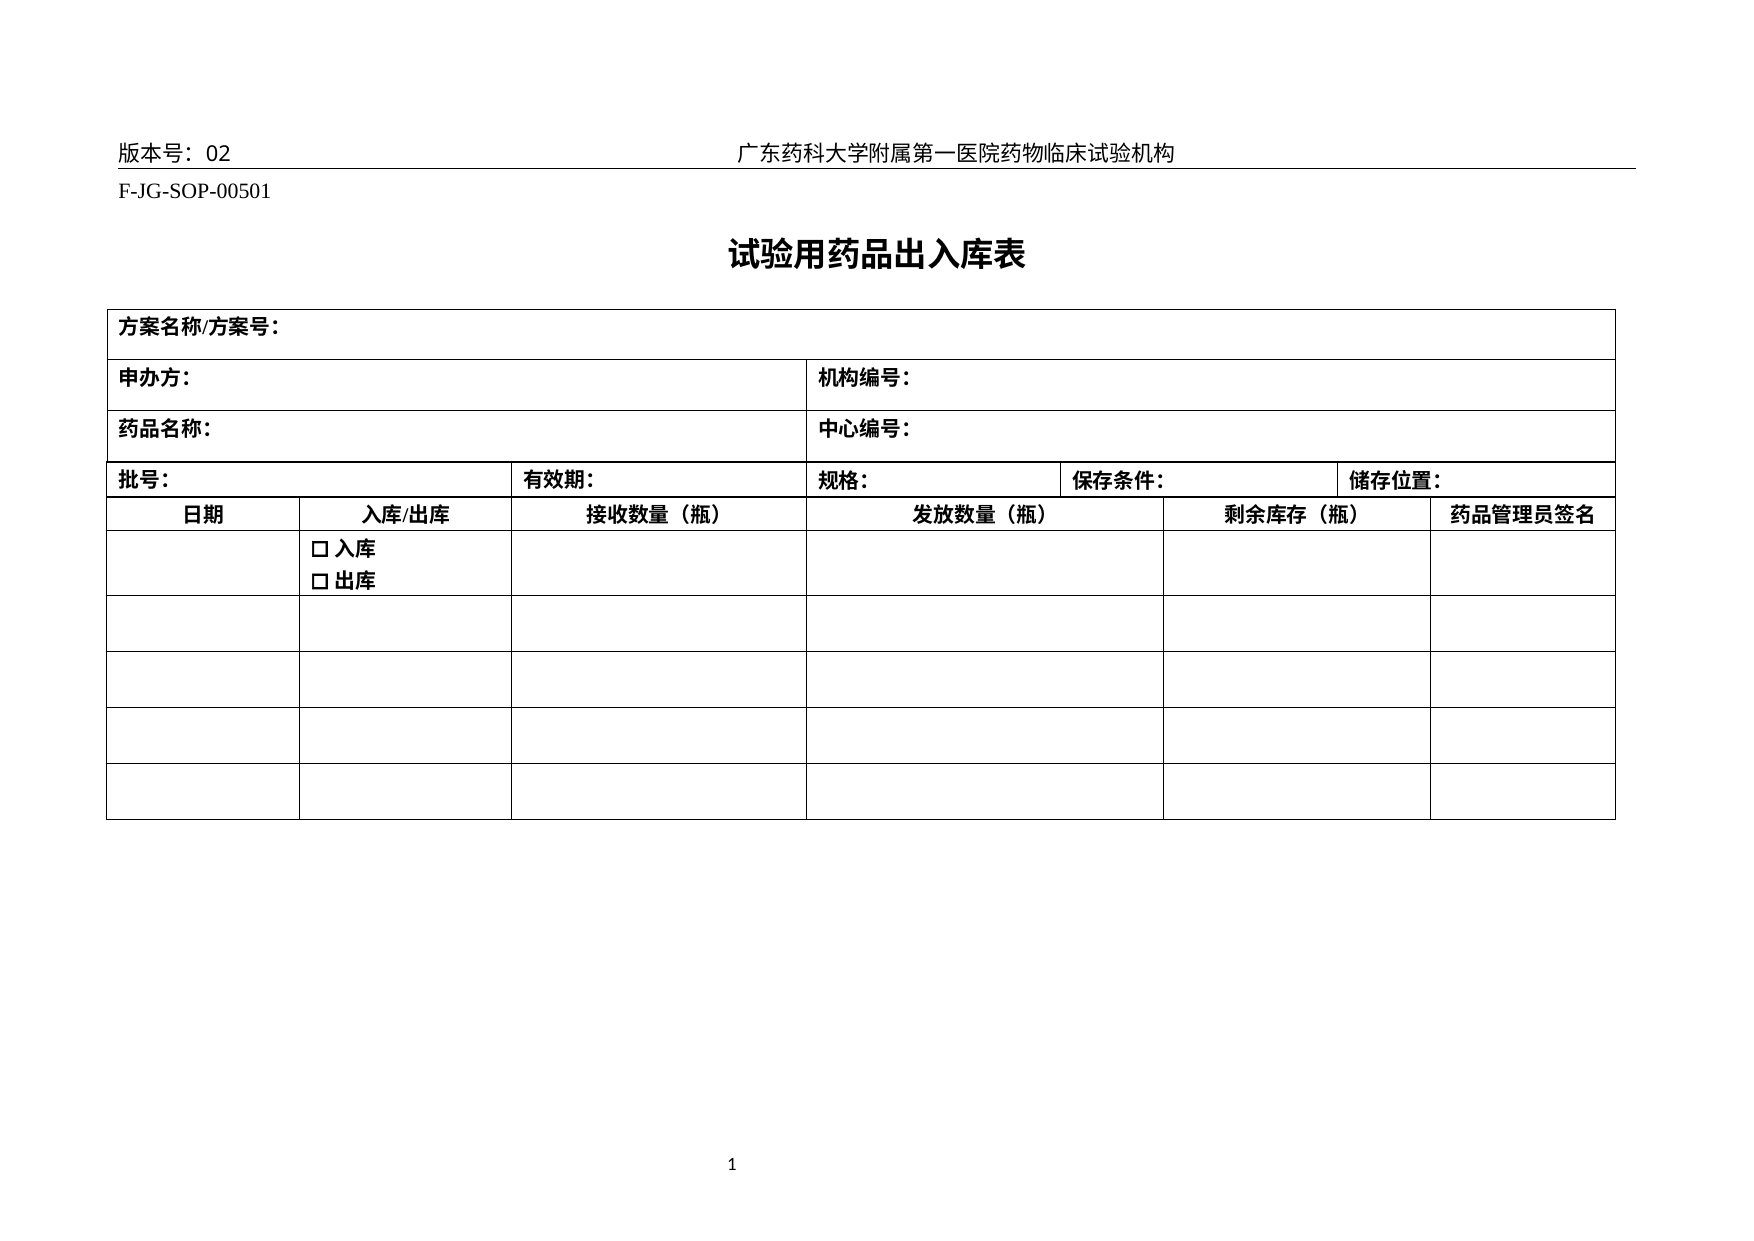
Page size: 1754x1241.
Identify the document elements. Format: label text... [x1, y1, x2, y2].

table_cell [1431, 708, 1615, 763]
table_cell [1431, 764, 1615, 819]
table_cell [107, 652, 299, 707]
table_cell [512, 764, 806, 819]
table_cell [300, 708, 511, 763]
table_cell [512, 596, 806, 651]
table_cell [1164, 596, 1430, 651]
table_cell 规格： [807, 463, 1060, 496]
table_cell 批号： [107, 463, 511, 496]
table_cell 剩余库存（瓶） [1164, 498, 1430, 530]
table_cell 储存位置： [1338, 463, 1615, 496]
table_cell 药品名称： [108, 411, 806, 461]
table_cell 药品管理员签名 [1431, 498, 1615, 530]
table_cell [807, 764, 1163, 819]
table_cell 有效期： [512, 463, 806, 496]
table_cell [512, 708, 806, 763]
table_cell [1164, 764, 1430, 819]
table_cell [107, 764, 299, 819]
table_cell [300, 652, 511, 707]
table_cell [107, 596, 299, 651]
table_cell [807, 531, 1163, 594]
table_cell [1431, 652, 1615, 707]
table_cell 机构编号： [807, 360, 1615, 410]
table_cell [512, 652, 806, 707]
table_cell [1431, 596, 1615, 651]
table_cell 日期 [107, 498, 299, 530]
table_cell [1431, 531, 1615, 594]
table_cell 接收数量（瓶） [512, 498, 806, 530]
text F-JG-SOP-00501 [118, 174, 1636, 207]
table_cell [807, 596, 1163, 651]
table_cell [512, 531, 806, 594]
table_cell [107, 531, 299, 594]
table_cell [300, 764, 511, 819]
table_cell [807, 652, 1163, 707]
table_cell [1164, 708, 1430, 763]
table_cell [807, 708, 1163, 763]
table_cell 入库/出库 [300, 498, 511, 530]
table_cell [1164, 652, 1430, 707]
table_cell 保存条件： [1061, 463, 1337, 496]
table_cell [1164, 531, 1430, 594]
table_cell 入库 出库 [300, 531, 511, 594]
table_header 方案名称/方案号： [108, 310, 1615, 359]
table_cell [300, 596, 511, 651]
text 试验用药品出入库表 [118, 219, 1636, 284]
table_cell 发放数量（瓶） [807, 498, 1163, 530]
table_cell 申办方： [108, 360, 806, 410]
table_cell [107, 708, 299, 763]
table_cell 中心编号： [807, 411, 1615, 461]
